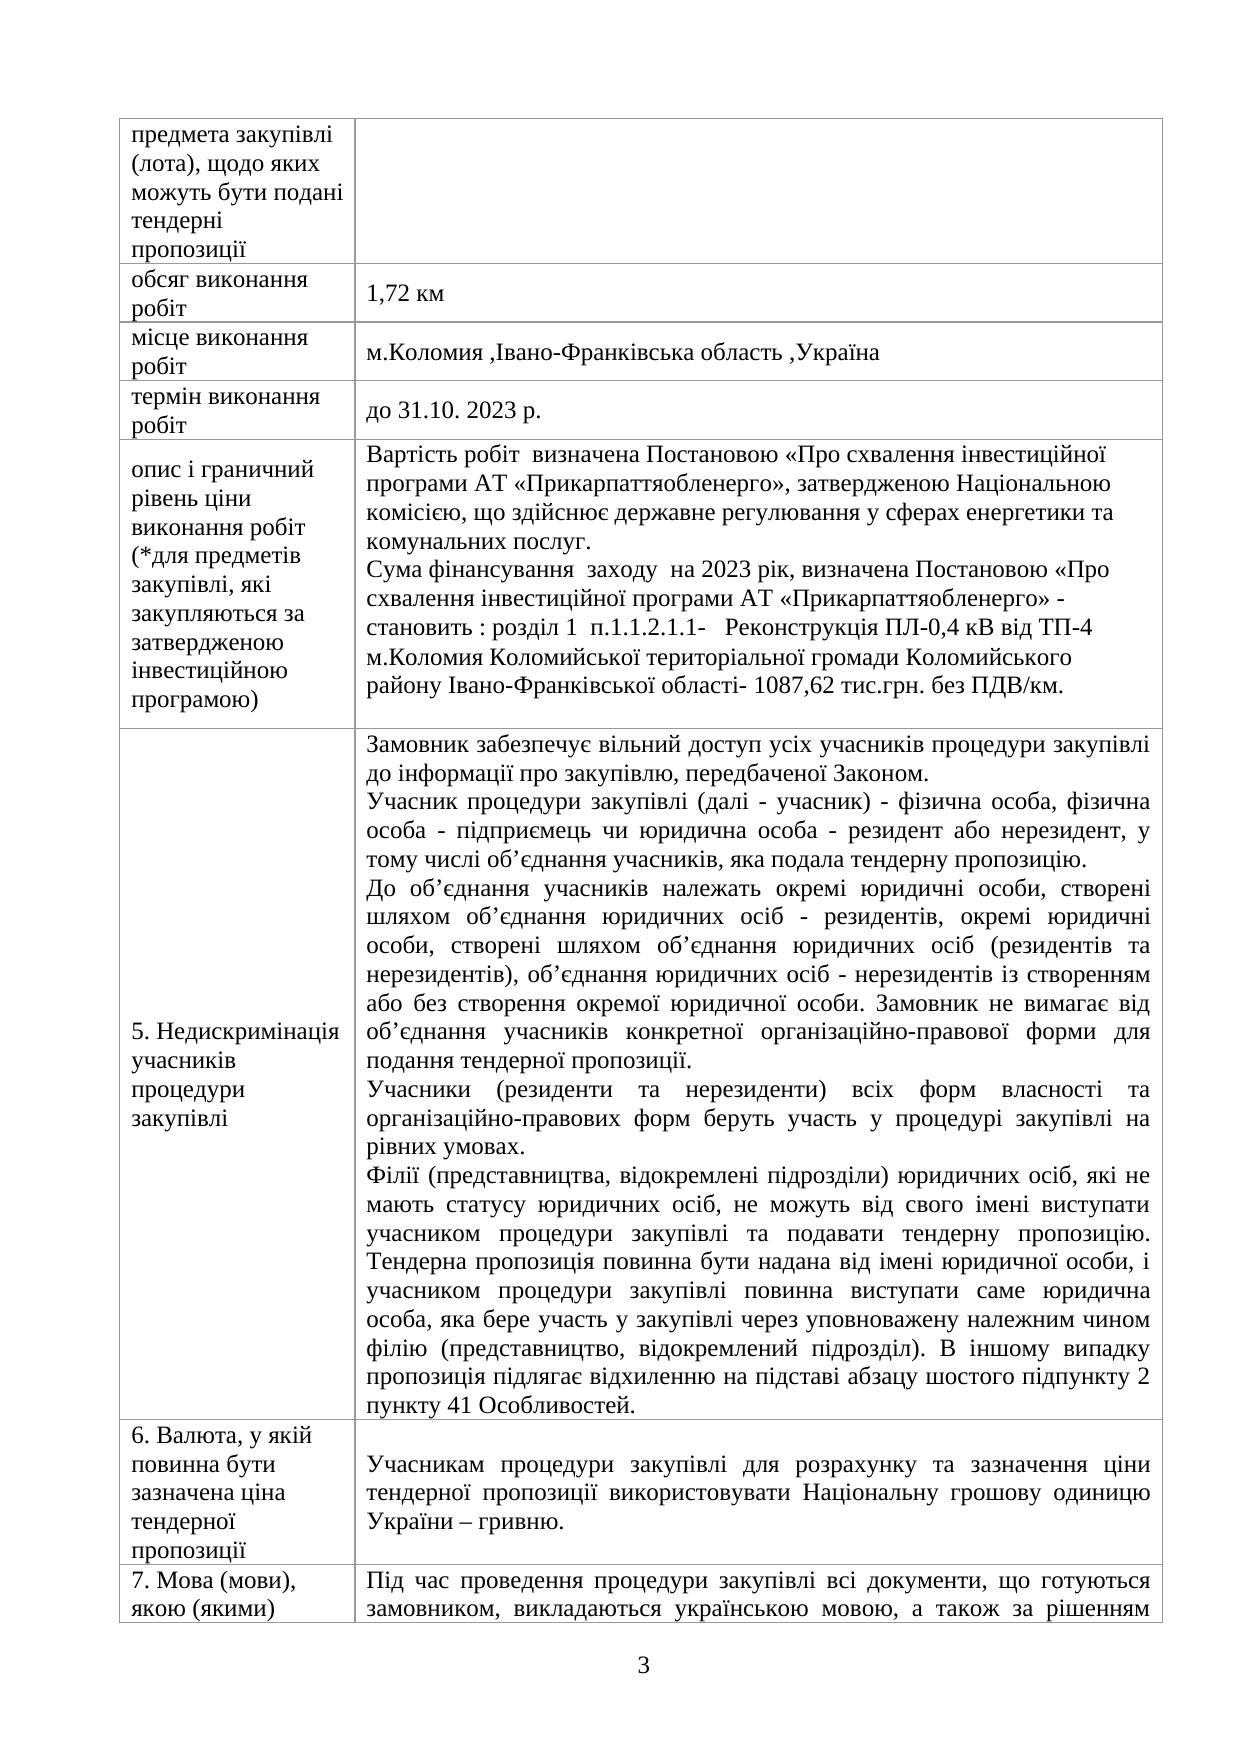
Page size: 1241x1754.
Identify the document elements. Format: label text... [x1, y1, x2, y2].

table_cell обсяг виконання робіт [120, 264, 354, 321]
table_cell м.Коломия ,Івано-Франківська область ,Україна [356, 323, 1162, 380]
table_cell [120, 1565, 354, 1622]
table_cell до 31.10. 2023 р. [356, 381, 1162, 438]
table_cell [120, 119, 354, 263]
table_cell 6. Валюта, у якій повинна бути зазначена ціна тендерної пропозиції [120, 1420, 354, 1564]
table_cell Учасникам процедури закупівлі для розрахунку та зазначення ціни тендерної пропозиції використовувати Національну грошову одиницю України – гривню. [356, 1420, 1162, 1564]
table_cell термін виконання робіт [120, 381, 354, 438]
table_cell 1,72 км [356, 264, 1162, 321]
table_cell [356, 119, 1162, 263]
table_cell 5. Недискримінація учасників процедури закупівлі [120, 729, 354, 1419]
table_cell місце виконання робіт [120, 323, 354, 380]
table_cell Вартість робіт визначена Постановою «Про схвалення інвестиційної програми АТ «Прикарпаттяобленерго», затвердженою Національною комісією, що здійснює державне регулювання у сферах енергетики та комунальних послуг. Сума фінансування заходу на 2023 рік, визначена Постановою «Про схвалення інвестиційної програми АТ «Прикарпаттяобленерго» - становить : розділ 1 п.1.1.2.1.1- Реконструкція ПЛ-0,4 кВ від ТП-4 м.Коломия Коломийської територіальної громади Коломийського району Івано-Франківської області- 1087,62 тис.грн. без ПДВ/км. [356, 440, 1162, 728]
table_cell Замовник забезпечує вільний доступ усіх учасників процедури закупівлі до інформації про закупівлю, передбаченої Законом. Учасник процедури закупівлі (далі - учасник) - фізична особа, фізична особа - підприємець чи юридична особа - резидент або нерезидент, у тому числі об’єднання учасників, яка подала тендерну пропозицію. До об’єднання учасників належать окремі юридичні особи, створені шляхом об’єднання юридичних осіб - резидентів, окремі юридичні особи, створені шляхом об’єднання юридичних осіб (резидентів та нерезидентів), об’єднання юридичних осіб - нерезидентів із створенням або без створення окремої юридичної особи. Замовник не вимагає від об’єднання учасників конкретної організаційно-правової форми для подання тендерної пропозиції. Учасники (резиденти та нерезиденти) всіх форм власності та організаційно-правових форм беруть участь у процедурі закупівлі на рівних умовах. Філії (представництва, відокремлені підрозділи) юридичних осіб, які не мають статусу юридичних осіб, не можуть від свого імені виступати учасником процедури закупівлі та подавати тендерну пропозицію. Тендерна пропозиція повинна бути надана від імені юридичної особи, і учасником процедури закупівлі повинна виступати саме юридична особа, яка бере участь у закупівлі через уповноважену належним чином філію (представництво, відокремлений підрозділ). В іншому випадку пропозиція підлягає відхиленню на підставі абзацу шостого підпункту 2 пункту 41 Особливостей. [356, 729, 1162, 1419]
table_cell опис і граничний рівень ціни виконання робіт (*для предметів закупівлі, які закупляються за затвердженою інвестиційною програмою) [120, 440, 354, 728]
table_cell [356, 1565, 1162, 1622]
